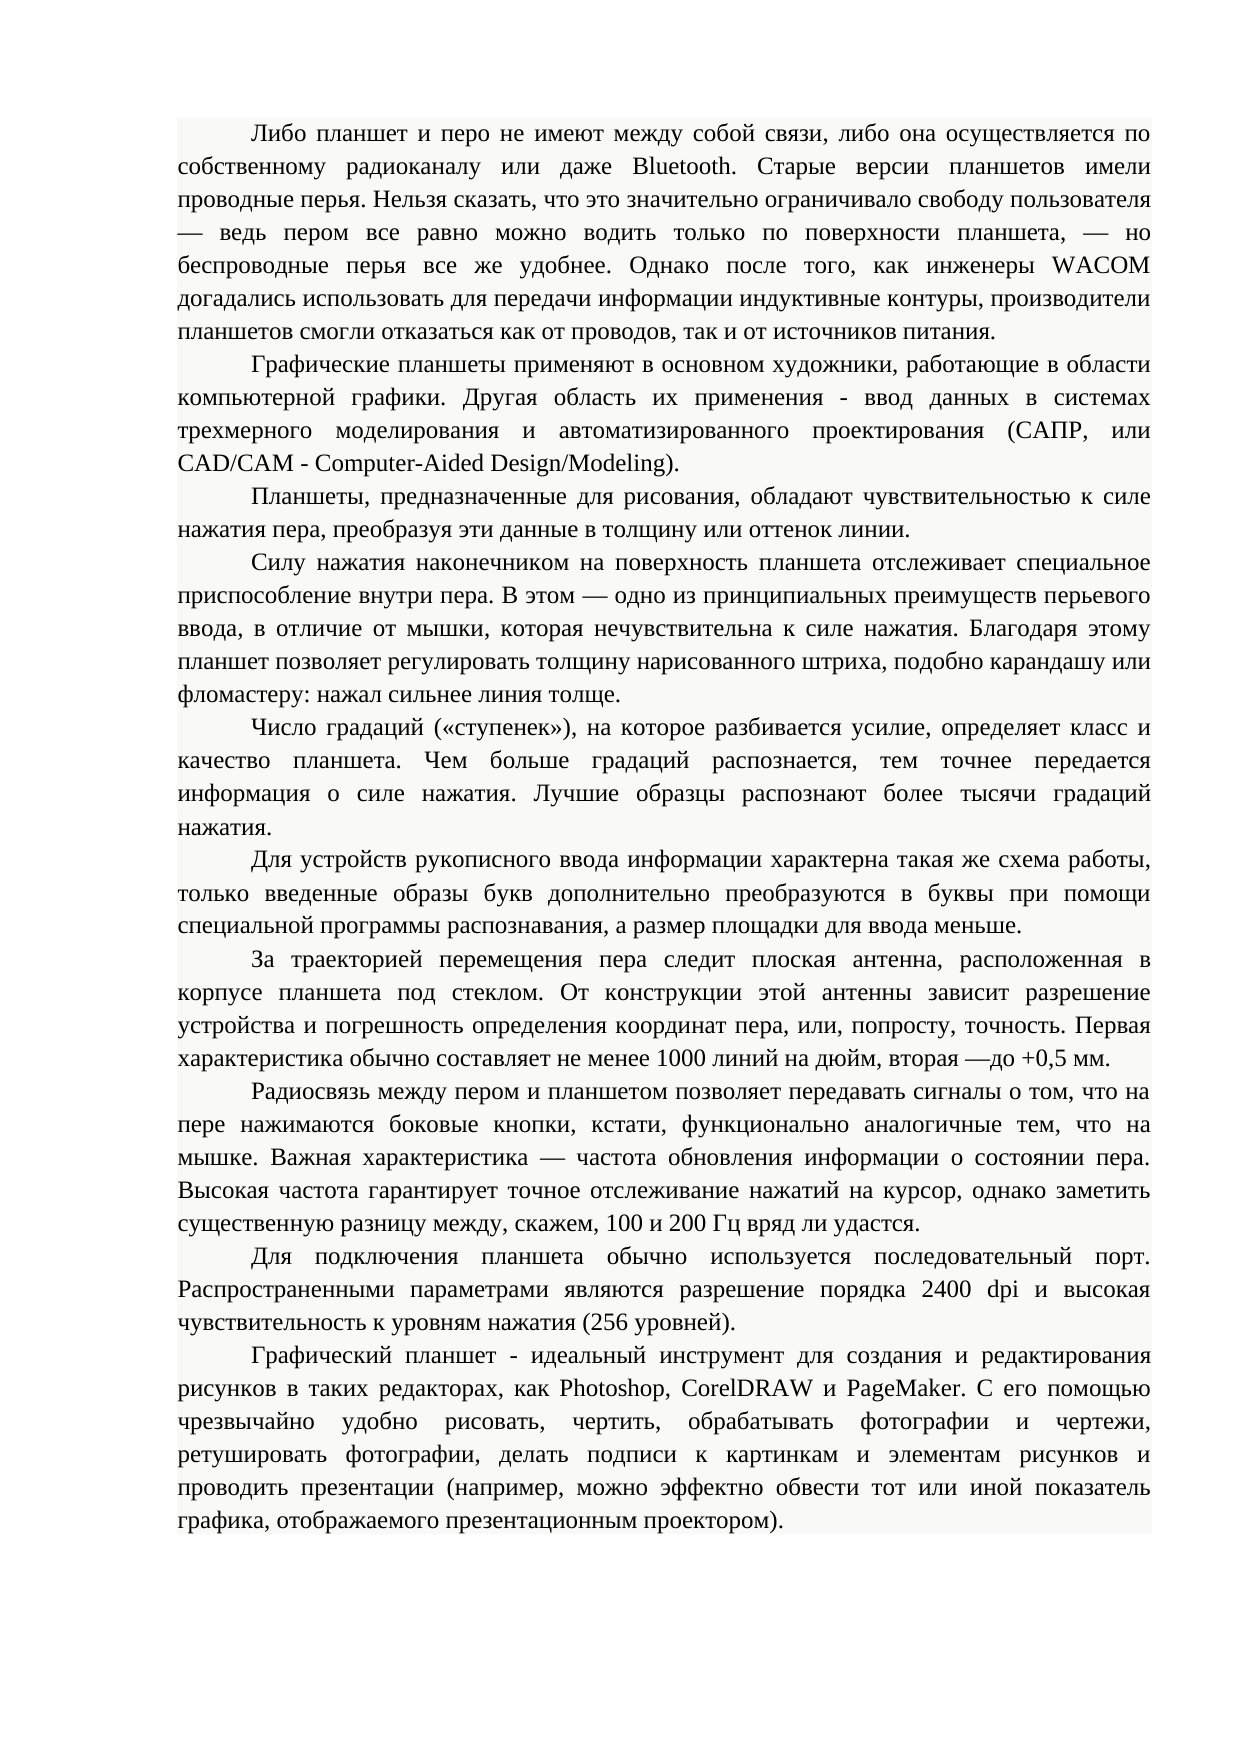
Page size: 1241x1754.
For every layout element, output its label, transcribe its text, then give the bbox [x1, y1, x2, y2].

text За траекторией перемещения пера следит плоская антенна, расположенная в корпусе планшета под стеклом. От конструкции этой антенны зависит разрешение устройства и погрешность определения координат пера, или, попросту, точность. Первая характеристика обычно составляет не менее 1000 линий на дюйм, вторая —до +0,5 мм. [177, 944, 1152, 1071]
text Планшеты, предназначенные для рисования, обладают чувствительностью к силе нажатия пера, преобразуя эти данные в толщину или оттенок линии. [177, 481, 1152, 543]
text Либо планшет и перо не имеют между собой связи, либо она осуществляется по собственному радиоканалу или даже Bluetooth. Старые версии планшетов имели проводные перья. Нельзя сказать, что это значительно ограничивало свободу пользователя — ведь пером все равно можно водить только по поверхности планшета, — но беспроводные перья все же удобнее. Однако после того, как инженеры WАСОМ догадались использовать для передачи информации индуктивные контуры, производители планшетов смогли отказаться как от проводов, так и от источников питания. [177, 118, 1152, 345]
text Число градаций («ступенек»), на которое разбивается усилие, определяет класс и качество планшета. Чем больше градаций распознается, тем точнее передается информация о силе нажатия. Лучшие образцы распознают более тысячи градаций нажатия. [177, 712, 1152, 840]
text Для подключения планшета обычно используется последовательный порт. Распространенными параметрами являются разрешение порядка 2400 dpi и высокая чувствительность к уровням нажатия (256 уровней). [177, 1241, 1152, 1336]
text Графический планшет - идеальный инструмент для создания и редактирования рисунков в таких редакторах, как Photoshop, CorelDRAW и PageMaker. С его помощью чрезвычайно удобно рисовать, чертить, обрабатывать фотографии и чертежи, ретушировать фотографии, делать подписи к картинкам и элементам рисунков и проводить презентации (например, можно эффектно обвести тот или иной показатель графика, отображаемого презентационным проектором). [177, 1340, 1152, 1534]
text Радиосвязь между пером и планшетом позволяет передавать сигналы о том, что на пере нажимаются боковые кнопки, кстати, функционально аналогичные тем, что на мышке. Важная характеристика — частота обновления информации о состоянии пера. Высокая частота гарантирует точное отслеживание нажатий на курсор, однако заметить существенную разницу между, скажем, 100 и 200 Гц вряд ли удастся. [177, 1076, 1152, 1237]
text Силу нажатия наконечником на поверхность планшета отслеживает специальное приспособление внутри пера. В этом — одно из принципиальных преимуществ перьевого ввода, в отличие от мышки, которая нечувствительна к силе нажатия. Благодаря этому планшет позволяет регулировать толщину нарисованного штриха, подобно карандашу или фломастеру: нажал сильнее линия толще. [177, 547, 1152, 708]
text Для устройств рукописного ввода информации характерна такая же схема работы, только введенные образы букв дополнительно преобразуются в буквы при помощи специальной программы распознавания, а размер площадки для ввода меньше. [177, 844, 1152, 939]
text Графические планшеты применяют в основном художники, работающие в области компьютерной графики. Другая область их применения - ввод данных в системах трехмерного моделирования и автоматизированного проектирования (САПР, или CAD/CAM - Computer-Aided Design/Modeling). [177, 349, 1152, 477]
